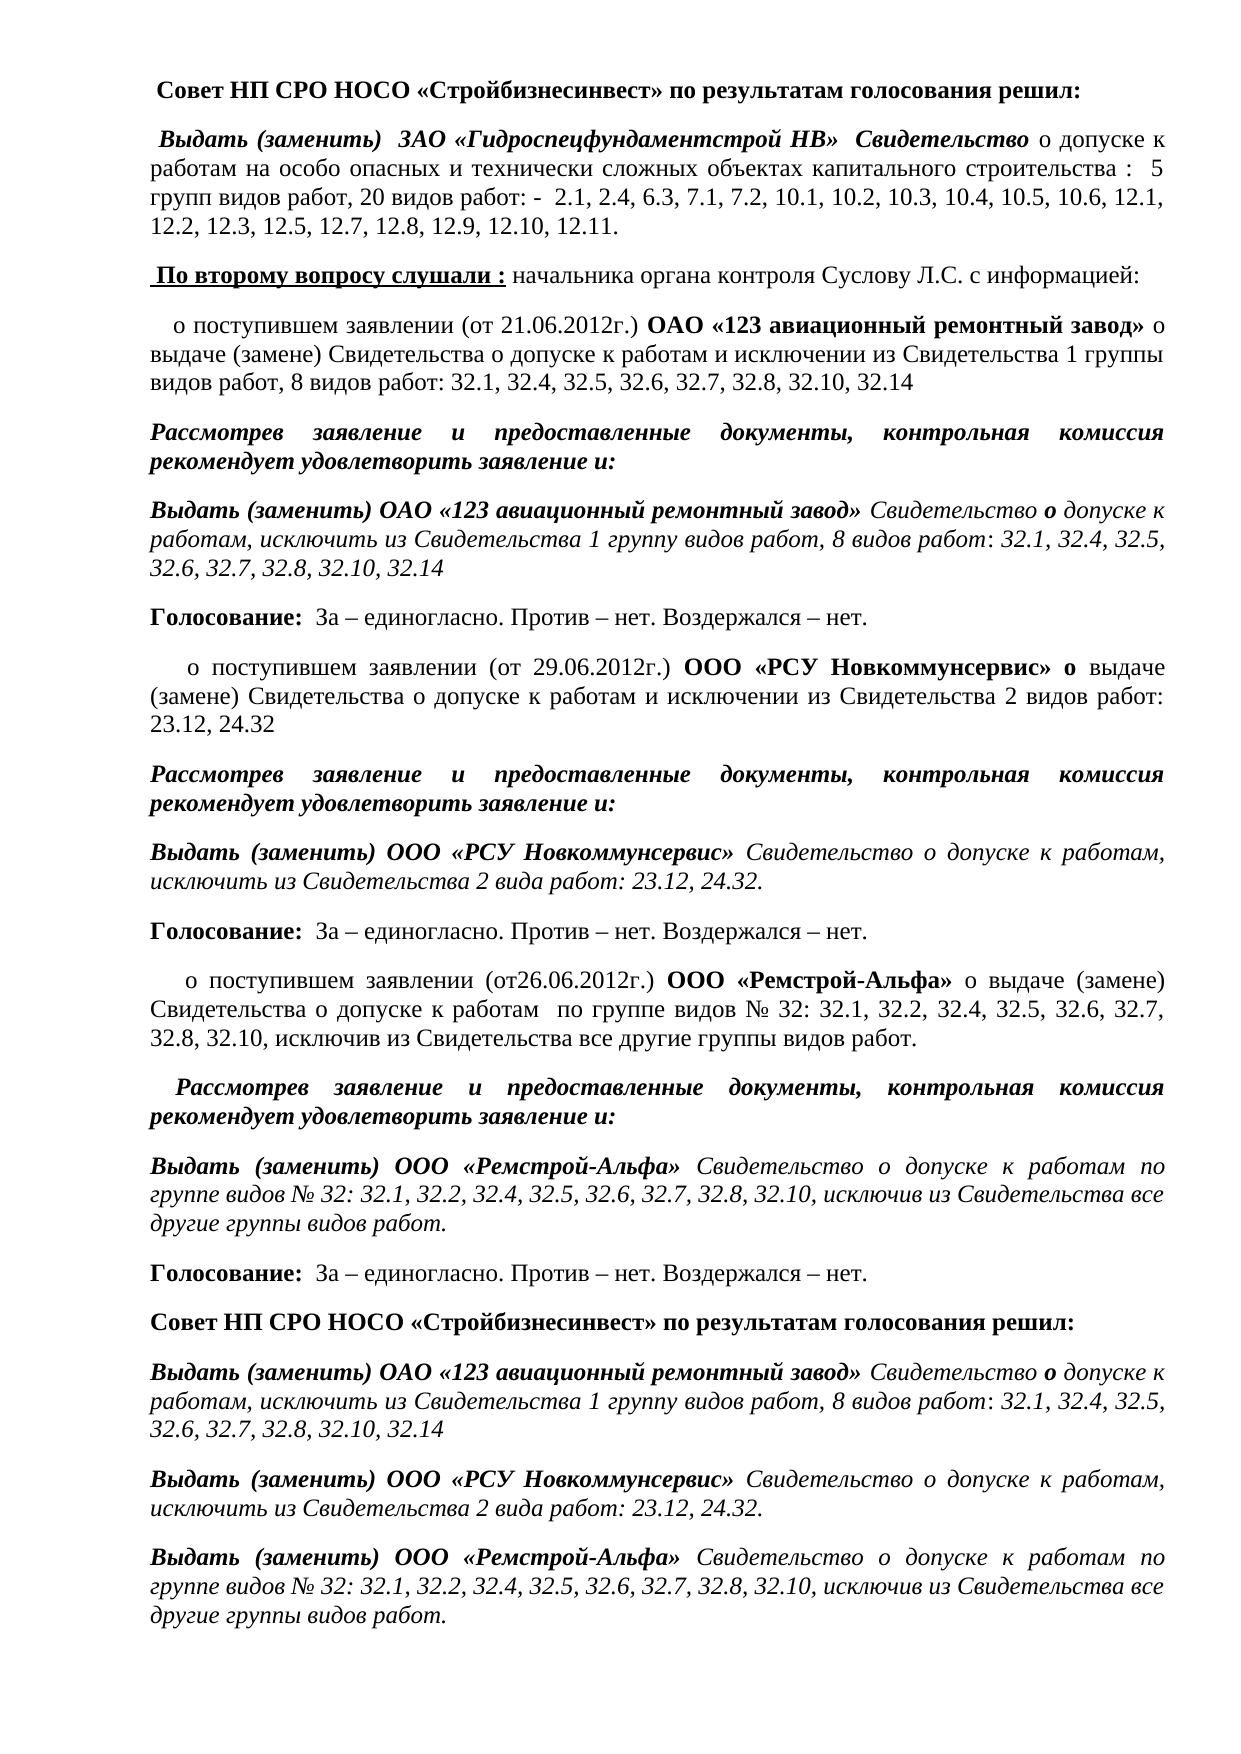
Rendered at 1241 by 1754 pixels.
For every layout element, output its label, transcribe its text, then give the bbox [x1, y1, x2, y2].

text Выдать (заменить) ООО «Ремстрой-Альфа» Свидетельство о допуске к работам по группе видов № 32: 32.1, 32.2, 32.4, 32.5, 32.6, 32.7, 32.8, 32.10, исключив из Свидетельства все другие группы видов работ. [150, 1542, 1165, 1629]
text Выдать (заменить) ООО «РСУ Новкоммунсервис» Свидетельство о допуске к работам, исключить из Свидетельства 2 вида работ: 23.12, 24.32. [150, 1464, 1165, 1522]
text Выдать (заменить) ОАО «123 авиационный ремонтный завод» Свидетельство о допуске к работам, исключить из Свидетельства 1 группу видов работ, 8 видов работ: 32.1, 32.4, 32.5, 32.6, 32.7, 32.8, 32.10, 32.14 [150, 495, 1165, 582]
text Рассмотрев заявление и предоставленные документы, контрольная комиссия рекомендует удовлетворить заявление и: [150, 417, 1165, 474]
text Выдать (заменить) ООО «РСУ Новкоммунсервис» Свидетельство о допуске к работам, исключить из Свидетельства 2 вида работ: 23.12, 24.32. [150, 837, 1165, 895]
text Голосование: За – единогласно. Против – нет. Воздержался – нет. [150, 602, 1165, 631]
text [150, 124, 1165, 239]
text Совет НП СРО НОСО «Стройбизнесинвест» по результатам голосования решил: [150, 1307, 1165, 1336]
text Голосование: За – единогласно. Против – нет. Воздержался – нет. [150, 1258, 1165, 1287]
text о поступившем заявлении (от 21.06.2012г.) ОАО «123 авиационный ремонтный завод» о выдаче (замене) Свидетельства о допуске к работам и исключении из Свидетельства 1 группы видов работ, 8 видов работ: 32.1, 32.4, 32.5, 32.6, 32.7, 32.8, 32.10, 32.14 [150, 310, 1165, 396]
text Голосование: За – единогласно. Против – нет. Воздержался – нет. [150, 916, 1165, 944]
text Рассмотрев заявление и предоставленные документы, контрольная комиссия рекомендует удовлетворить заявление и: [150, 759, 1165, 817]
text о поступившем заявлении (от 29.06.2012г.) ООО «РСУ Новкоммунсервис» о выдаче (замене) Свидетельства о допуске к работам и исключении из Свидетельства 2 видов работ: 23.12, 24.32 [150, 652, 1165, 738]
text Выдать (заменить) ОАО «123 авиационный ремонтный завод» Свидетельство о допуске к работам, исключить из Свидетельства 1 группу видов работ, 8 видов работ: 32.1, 32.4, 32.5, 32.6, 32.7, 32.8, 32.10, 32.14 [150, 1357, 1165, 1443]
text По второму вопросу слушали : начальника органа контроля Суслову Л.С. с информацией: [150, 260, 1165, 289]
text о поступившем заявлении (от26.06.2012г.) ООО «Ремстрой-Альфа» о выдаче (замене) Свидетельства о допуске к работам по группе видов № 32: 32.1, 32.2, 32.4, 32.5, 32.6, 32.7, 32.8, 32.10, исключив из Свидетельства все другие группы видов работ. [150, 965, 1165, 1052]
text Выдать (заменить) ООО «Ремстрой-Альфа» Свидетельство о допуске к работам по группе видов № 32: 32.1, 32.2, 32.4, 32.5, 32.6, 32.7, 32.8, 32.10, исключив из Свидетельства все другие группы видов работ. [150, 1151, 1165, 1237]
text Совет НП СРО НОСО «Стройбизнесинвест» по результатам голосования решил: [150, 75, 1165, 104]
text Рассмотрев заявление и предоставленные документы, контрольная комиссия рекомендует удовлетворить заявление и: [150, 1072, 1165, 1130]
